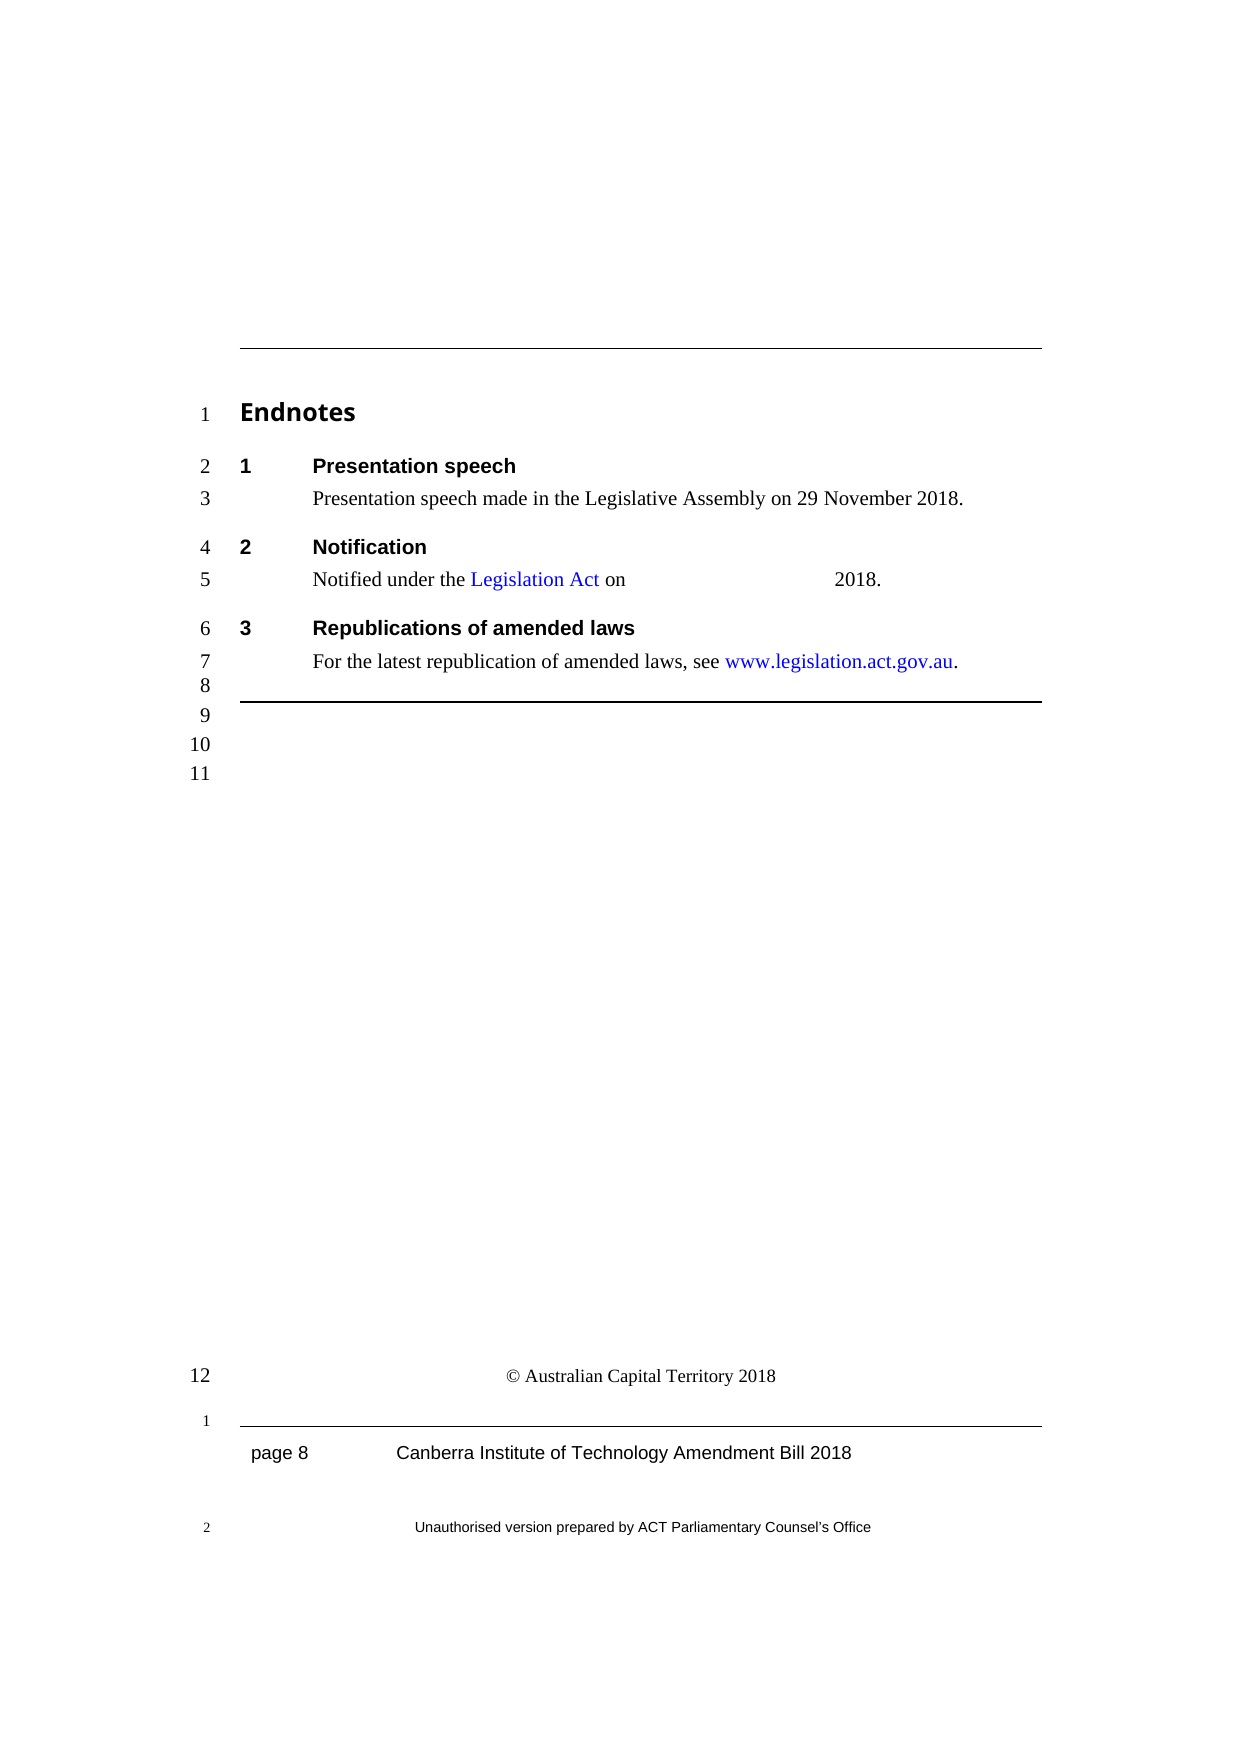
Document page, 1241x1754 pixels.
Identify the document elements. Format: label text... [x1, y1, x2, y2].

text Presentation speech made in the Legislative Assembly on 29 November 2018. [239, 486, 1042, 510]
subtitle 3 Republications of amended laws [239, 616, 1042, 640]
text Notified under the Legislation Act on 2018. [239, 567, 1042, 591]
text © Australian Capital Territory 2018 [239, 1365, 1042, 1386]
subtitle 2 Notification [239, 535, 1042, 559]
subtitle 1 Presentation speech [239, 453, 1042, 477]
subtitle Endnotes [239, 394, 1042, 428]
text For the latest republication of amended laws, see www.legislation.act.gov.au. [239, 648, 1042, 673]
